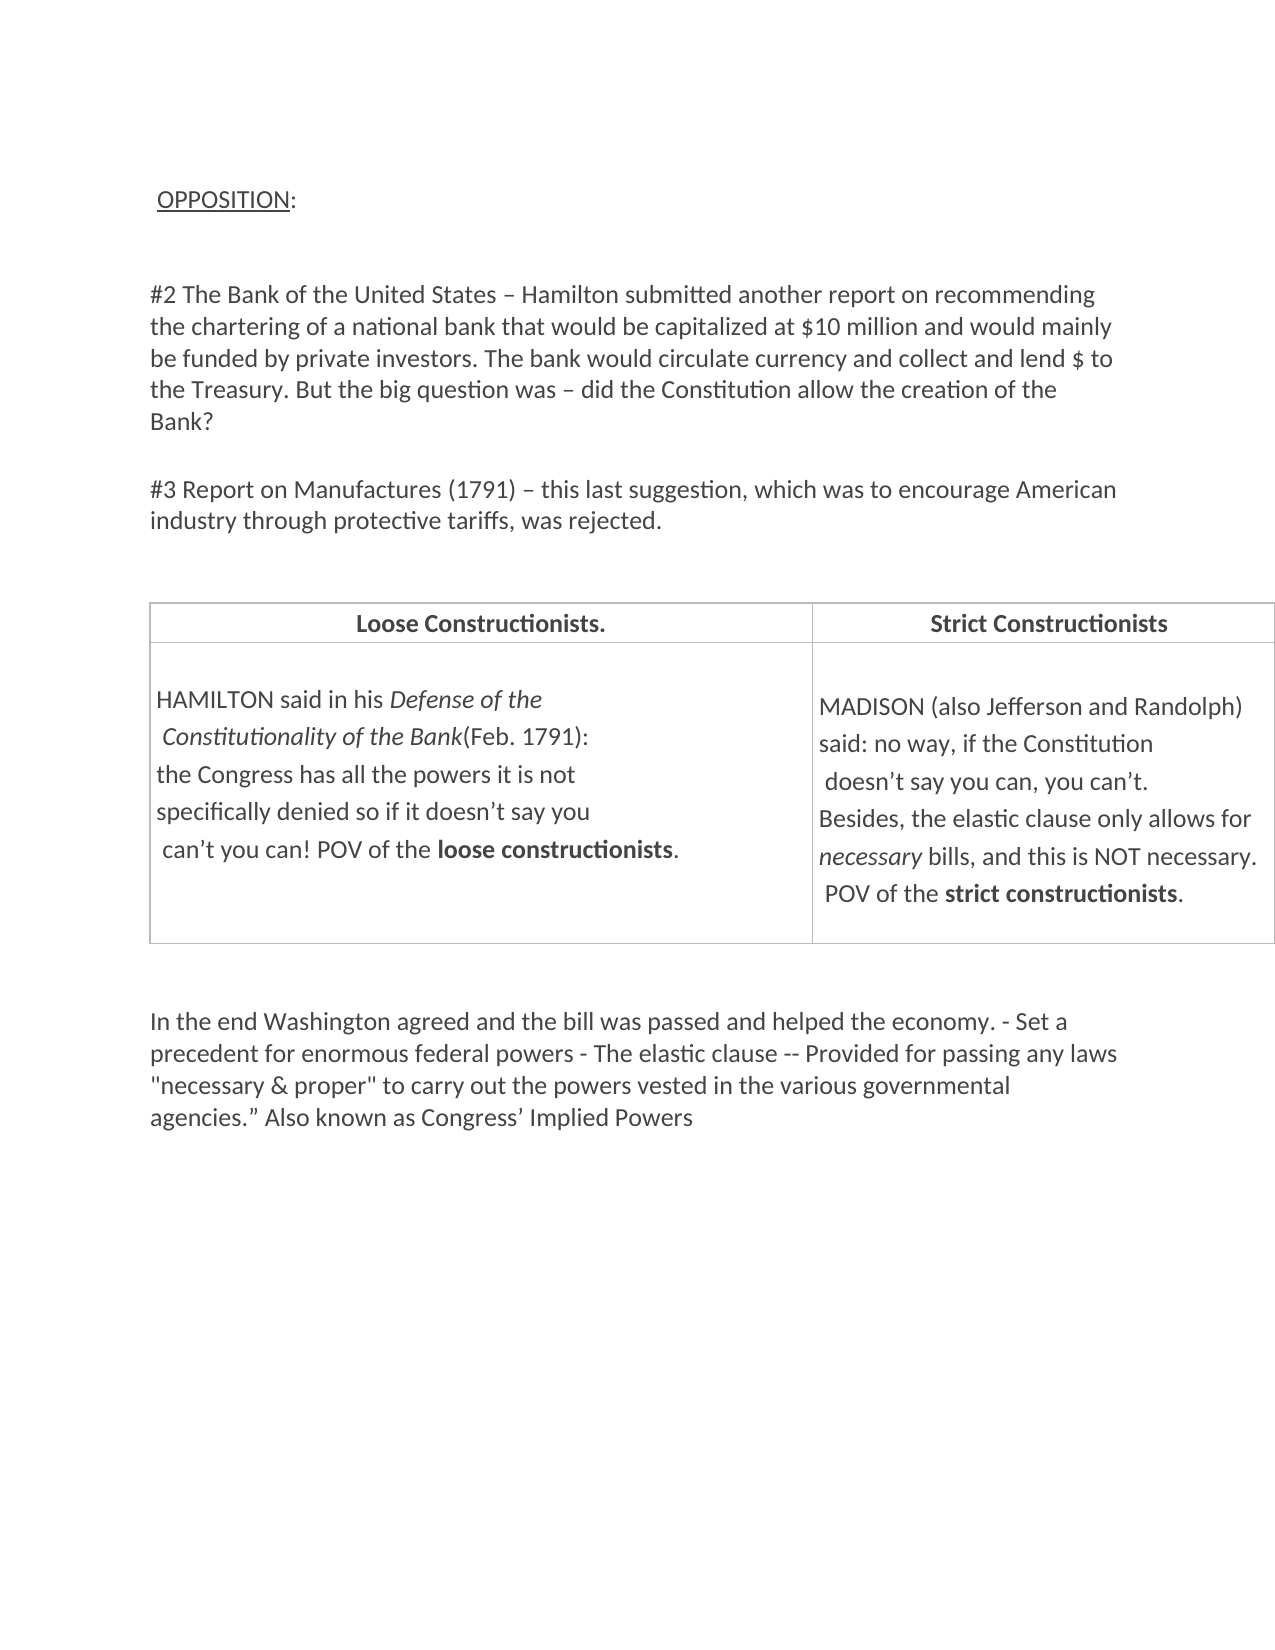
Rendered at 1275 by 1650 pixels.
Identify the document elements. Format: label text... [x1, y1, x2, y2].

text #2 The Bank of the United States – Hamilton submitted another report on recommending the chartering of a national bank that would be capitalized at $10 million and would mainly be funded by private investors. The bank would circulate currency and collect and lend $ to the Treasury. But the big question was – did the Constitution allow the creation of the Bank? [150, 278, 1125, 437]
text #3 Report on Manufactures (1791) – this last suggestion, which was to encourage American industry through protective tariffs, was rejected. [150, 473, 1125, 536]
table_cell MADISON (also Jefferson and Randolph) said: no way, if the Constitution doesn’t say you can, you can’t. Besides, the elastic clause only allows for necessary bills, and this is NOT necessary. POV of the strict constructionists. [813, 643, 1274, 943]
table_header Strict Constructionists [813, 604, 1274, 642]
text In the end Washington agreed and the bill was passed and helped the economy. - Set a precedent for enormous federal powers - The elastic clause -- Provided for passing any laws "necessary & proper" to carry out the powers vested in the various governmental agencies.” Also known as Congress’ Implied Powers [150, 1005, 1125, 1132]
table_header Loose Constructionists. [151, 604, 812, 642]
table_cell HAMILTON said in his Defense of the Constitutionality of the Bank(Feb. 1791): the Congress has all the powers it is not specifically denied so if it doesn’t say you can’t you can! POV of the loose constructionists. [151, 643, 812, 943]
text OPPOSITION: [150, 181, 1125, 278]
